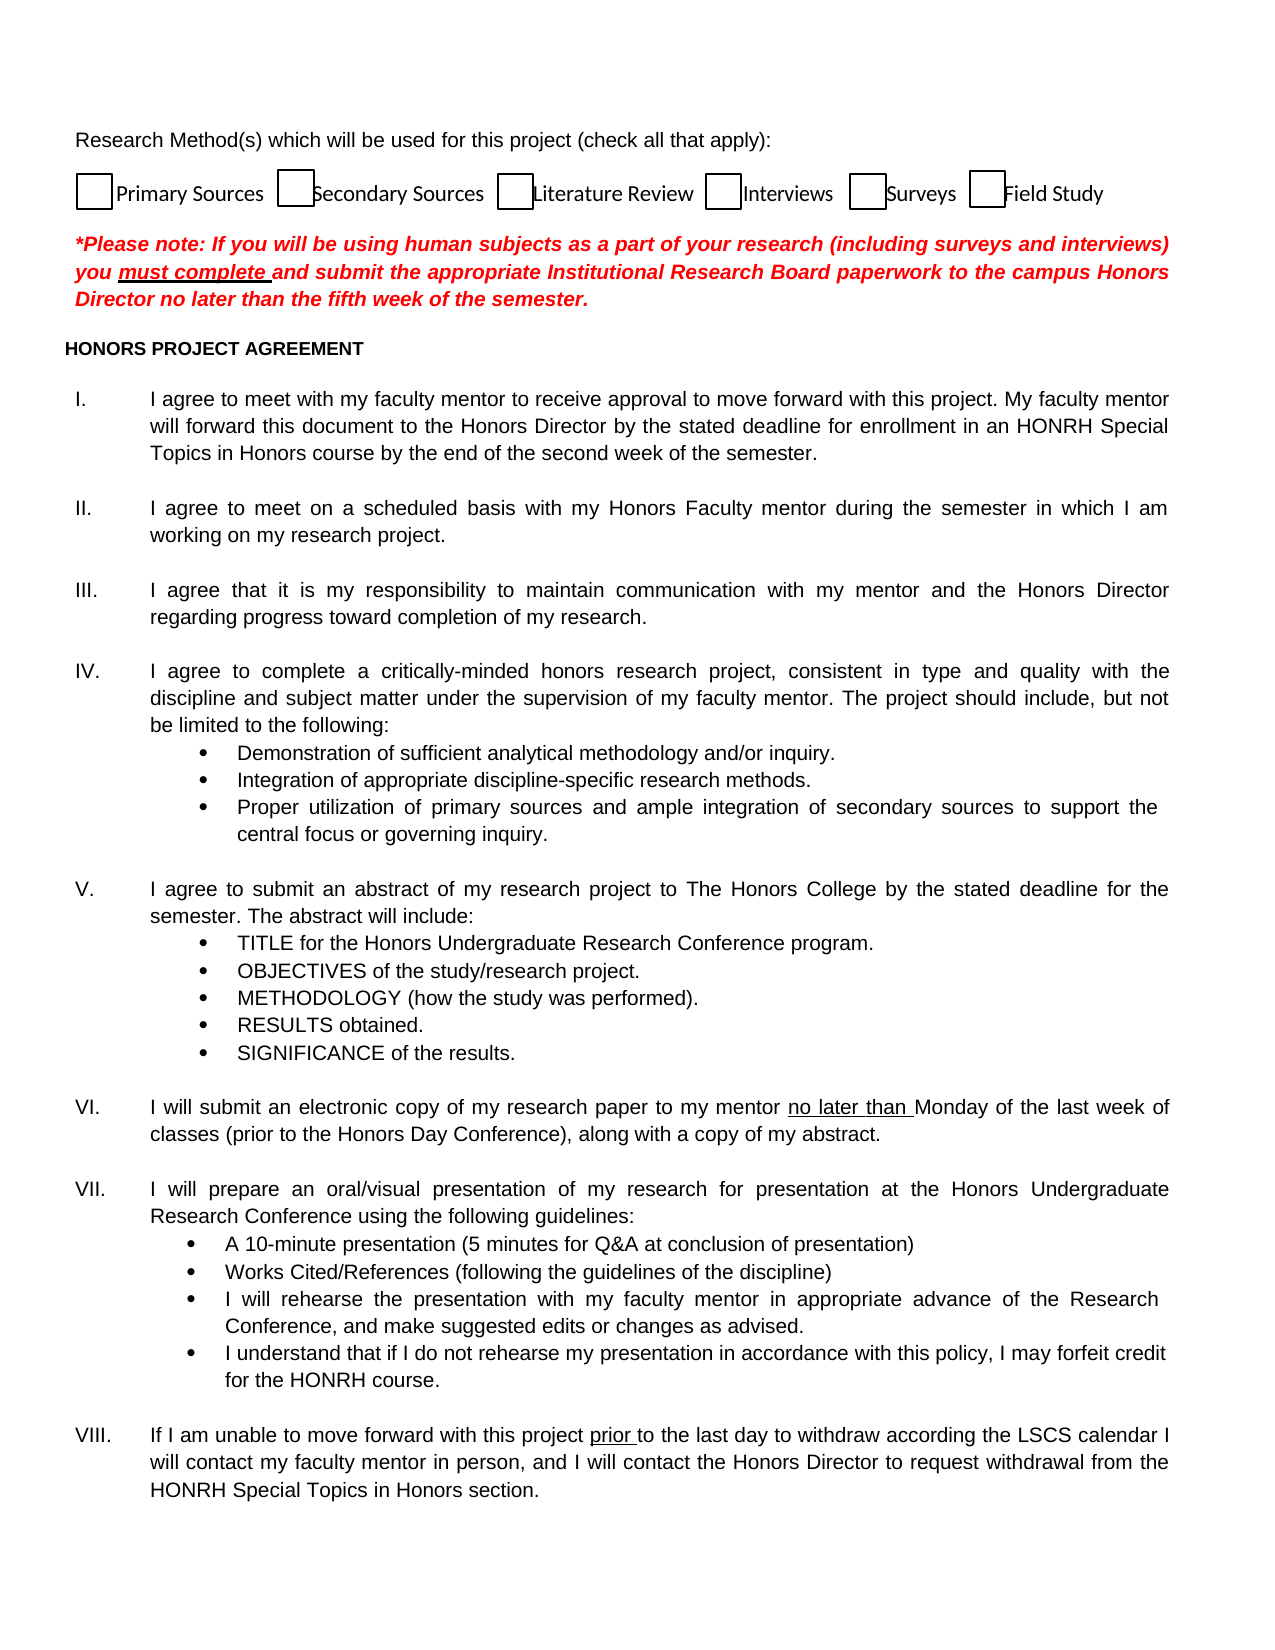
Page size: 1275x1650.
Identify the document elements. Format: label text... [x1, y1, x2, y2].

list Integration of appropriate discipline-specific research methods. [199, 768, 1181, 792]
text Research Method(s) which will be used for this project (check all that apply): [75, 128, 1181, 152]
list Proper utilization of primary sources and ample integration of secondary sources to support the central focus or governing inquiry. [199, 795, 1169, 846]
list OBJECTIVES of the study/research project. [199, 958, 1181, 983]
list I agree to meet with my faculty mentor to receive approval to move forward with this project. My faculty mentor will forward this document to the Honors Director by the stated deadline for enrollment in an HONRH Special Topics in Honors course by the end of the second week of the semester. [75, 387, 1170, 465]
list I will submit an electronic copy of my research paper to my mentor no later than Monday of the last week of classes (prior to the Honors Day Conference), along with a copy of my abstract. [75, 1095, 1170, 1146]
list I agree that it is my responsibility to maintain communication with my mentor and the Honors Director regarding progress toward completion of my research. [75, 577, 1170, 629]
text *Please note: If you will be using human subjects as a part of your research (including surveys and interviews) you must complete and submit the appropriate Institutional Research Board paperwork to the campus Honors Director no later than the fifth week of the semester. [75, 232, 1170, 311]
list I agree to submit an abstract of my research project to The Honors College by the stated deadline for the semester. The abstract will include: [75, 877, 1170, 928]
list TITLE for the Honors Undergraduate Research Conference program. [199, 931, 1181, 955]
list SIGNIFICANCE of the results. [199, 1040, 1181, 1064]
list I agree to complete a critically-minded honors research project, consistent in type and quality with the discipline and subject matter under the supervision of my faculty mentor. The project should include, but not be limited to the following: [75, 659, 1170, 737]
list I understand that if I do not rehearse my presentation in accordance with this policy, I may forfeit credit for the HONRH course. [187, 1341, 1169, 1392]
list I will prepare an oral/visual presentation of my research for presentation at the Honors Undergraduate Research Conference using the following guidelines: [75, 1176, 1169, 1228]
text Primary Sources Secondary Sources Literature Review Interviews Surveys Field Study [116, 179, 1181, 207]
list Works Cited/References (following the guidelines of the discipline) [187, 1260, 1181, 1284]
list If I am unable to move forward with this project prior to the last day to withdraw according the LSCS calendar I will contact my faculty mentor in person, and I will contact the Honors Director to request withdrawal from the HONRH Special Topics in Honors section. [75, 1423, 1170, 1501]
list RESULTS obtained. [199, 1013, 1181, 1037]
list I will rehearse the presentation with my faculty mentor in appropriate advance of the Research Conference, and make suggested edits or changes as advised. [187, 1287, 1169, 1338]
list A 10-minute presentation (5 minutes for Q&A at conclusion of presentation) [187, 1231, 1181, 1256]
list Demonstration of sufficient analytical methodology and/or inquiry. [199, 741, 1181, 765]
list METHODOLOGY (how the study was performed). [199, 986, 1181, 1010]
text HONORS PROJECT AGREEMENT [64, 338, 1181, 359]
list I agree to meet on a scheduled basis with my Honors Faculty mentor during the semester in which I am working on my research project. [75, 496, 1169, 547]
